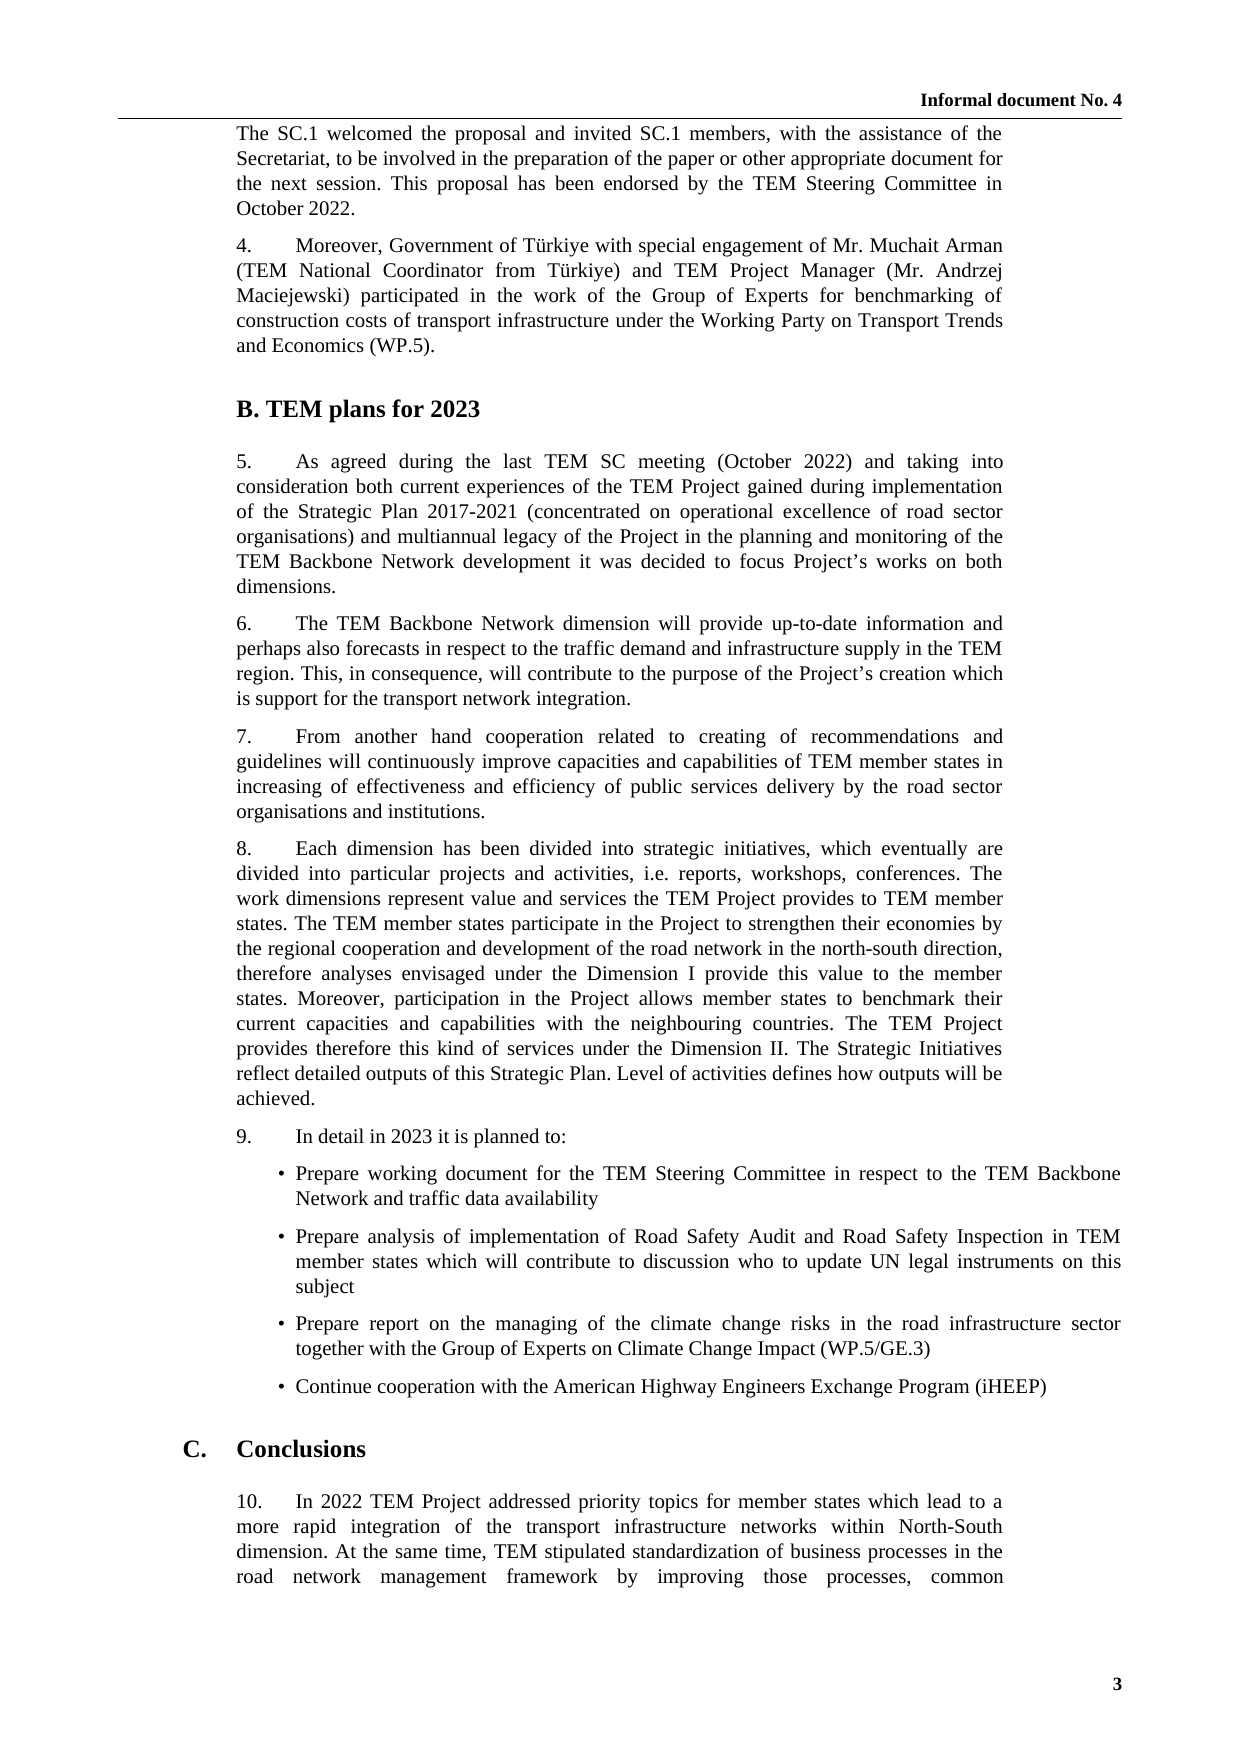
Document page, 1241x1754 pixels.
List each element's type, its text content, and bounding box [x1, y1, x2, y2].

text C. Conclusions [118, 1435, 1004, 1463]
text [236, 1488, 1004, 1588]
text 9. In detail in 2023 it is planned to: [236, 1123, 1004, 1148]
text Continue cooperation with the American Highway Engineers Exchange Program (iHEEP) [278, 1373, 1122, 1398]
text 7. From another hand cooperation related to creating of recommendations and guidelines will continuously improve capacities and capabilities of TEM member states in increasing of effectiveness and efficiency of public services delivery by the road sector organisations and institutions. [236, 723, 1004, 823]
text Prepare working document for the TEM Steering Committee in respect to the TEM Backbone Network and traffic data availability [278, 1160, 1122, 1210]
text 4. Moreover, Government of Türkiye with special engagement of Mr. Muchait Arman (TEM National Coordinator from Türkiye) and TEM Project Manager (Mr. Andrzej Maciejewski) participated in the work of the Group of Experts for benchmarking of construction costs of transport infrastructure under the Working Party on Transport Trends and Economics (WP.5). [236, 232, 1004, 357]
text The SC.1 welcomed the proposal and invited SC.1 members, with the assistance of the Secretariat, to be involved in the preparation of the paper or other appropriate document for the next session. This proposal has been endorsed by the TEM Steering Committee in October 2022. [236, 119, 1004, 219]
text 6. The TEM Backbone Network dimension will provide up-to-date information and perhaps also forecasts in respect to the traffic demand and infrastructure supply in the TEM region. This, in consequence, will contribute to the purpose of the Project’s creation which is support for the transport network integration. [236, 610, 1004, 710]
text Prepare analysis of implementation of Road Safety Audit and Road Safety Inspection in TEM member states which will contribute to discussion who to update UN legal instruments on this subject [278, 1223, 1122, 1298]
text Prepare report on the managing of the climate change risks in the road infrastructure sector together with the Group of Experts on Climate Change Impact (WP.5/GE.3) [278, 1310, 1122, 1360]
text 5. As agreed during the last TEM SC meeting (October 2022) and taking into consideration both current experiences of the TEM Project gained during implementation of the Strategic Plan 2017-2021 (concentrated on operational excellence of road sector organisations) and multiannual legacy of the Project in the planning and monitoring of the TEM Backbone Network development it was decided to focus Project’s works on both dimensions. [236, 448, 1004, 598]
text B. TEM plans for 2023 [118, 394, 1004, 423]
text 8. Each dimension has been divided into strategic initiatives, which eventually are divided into particular projects and activities, i.e. reports, workshops, conferences. The work dimensions represent value and services the TEM Project provides to TEM member states. The TEM member states participate in the Project to strengthen their economies by the regional cooperation and development of the road network in the north-south direction, therefore analyses envisaged under the Dimension I provide this value to the member states. Moreover, participation in the Project allows member states to benchmark their current capacities and capabilities with the neighbouring countries. The TEM Project provides therefore this kind of services under the Dimension II. The Strategic Initiatives reflect detailed outputs of this Strategic Plan. Level of activities defines how outputs will be achieved. [236, 835, 1004, 1110]
